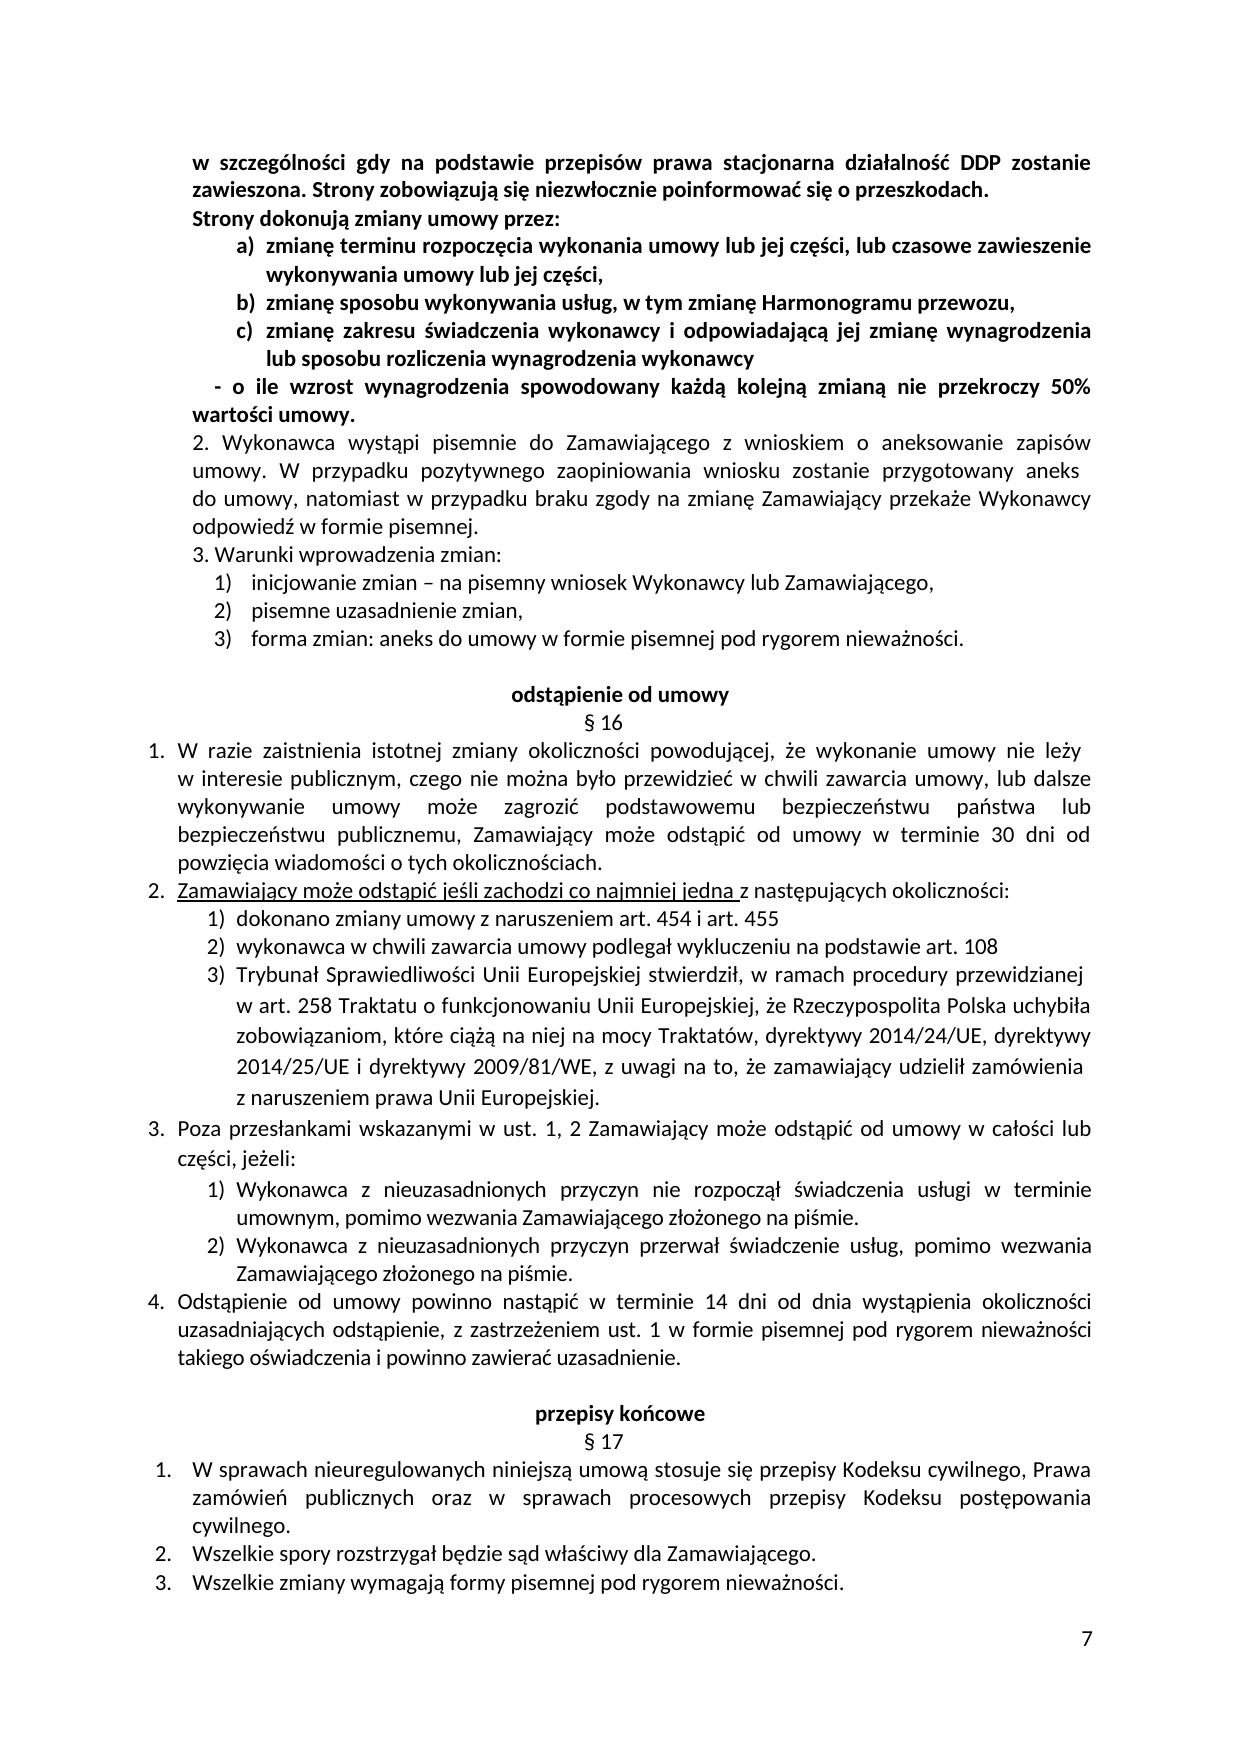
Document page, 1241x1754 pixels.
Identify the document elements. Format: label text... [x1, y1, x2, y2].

list Wszelkie spory rozstrzygał będzie sąd właściwy dla Zamawiającego. [154, 1539, 1093, 1568]
list W sprawach nieuregulowanych niniejszą umową stosuje się przepisy Kodeksu cywilnego, Prawa zamówień publicznych oraz w sprawach procesowych przepisy Kodeksu postępowania cywilnego. [154, 1456, 1093, 1539]
list inicjowanie zmian – na pisemny wniosek Wykonawcy lub Zamawiającego, [213, 568, 1093, 596]
list zmianę terminu rozpoczęcia wykonania umowy lub jej części, lub czasowe zawieszenie wykonywania umowy lub jej części, [236, 232, 1093, 288]
list W razie zaistnienia istotnej zmiany okoliczności powodującej, że wykonanie umowy nie leży w interesie publicznym, czego nie można było przewidzieć w chwili zawarcia umowy, lub dalsze wykonywanie umowy może zagrozić podstawowemu bezpieczeństwu państwa lub bezpieczeństwu publicznemu, Zamawiający może odstąpić od umowy w terminie 30 dni od powzięcia wiadomości o tych okolicznościach. [148, 736, 1093, 876]
list Wykonawca z nieuzasadnionych przyczyn przerwał świadczenie usług, pomimo wezwania Zamawiającego złożonego na piśmie. [207, 1231, 1093, 1287]
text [192, 148, 1093, 204]
list Odstąpienie od umowy powinno nastąpić w terminie 14 dni od dnia wystąpienia okoliczności uzasadniających odstąpienie, z zastrzeżeniem ust. 1 w formie pisemnej pod rygorem nieważności takiego oświadczenia i powinno zawierać uzasadnienie. [148, 1287, 1093, 1371]
list pisemne uzasadnienie zmian, [213, 596, 1093, 624]
list zmianę zakresu świadczenia wykonawcy i odpowiadającą jej zmianę wynagrodzenia lub sposobu rozliczenia wynagrodzenia wykonawcy [236, 316, 1093, 372]
text 2. Wykonawca wystąpi pisemnie do Zamawiającego z wnioskiem o aneksowanie zapisów umowy. W przypadku pozytywnego zaopiniowania wniosku zostanie przygotowany aneks do umowy, natomiast w przypadku braku zgody na zmianę Zamawiający przekaże Wykonawcy odpowiedź w formie pisemnej. [192, 428, 1093, 540]
list zmianę sposobu wykonywania usług, w tym zmianę Harmonogramu przewozu, [236, 288, 1093, 316]
list Zamawiający może odstąpić jeśli zachodzi co najmniej jedna z następujących okoliczności: [148, 876, 1093, 904]
list wykonawca w chwili zawarcia umowy podlegał wykluczeniu na podstawie art. 108 [207, 932, 1093, 960]
list Wszelkie zmiany wymagają formy pisemnej pod rygorem nieważności. [154, 1568, 1093, 1596]
list forma zmian: aneks do umowy w formie pisemnej pod rygorem nieważności. [213, 624, 1093, 652]
list Wykonawca z nieuzasadnionych przyczyn nie rozpoczął świadczenia usługi w terminie umownym, pomimo wezwania Zamawiającego złożonego na piśmie. [207, 1175, 1093, 1231]
text 3. Warunki wprowadzenia zmian: [192, 540, 1093, 568]
text przepisy końcowe [148, 1399, 1093, 1427]
list Trybunał Sprawiedliwości Unii Europejskiej stwierdził, w ramach procedury przewidzianej w art. 258 Traktatu o funkcjonowaniu Unii Europejskiej, że Rzeczypospolita Polska uchybiła zobowiązaniom, które ciążą na niej na mocy Traktatów, dyrektywy 2014/24/UE, dyrektywy 2014/25/UE i dyrektywy 2009/81/WE, z uwagi na to, że zamawiający udzielił zamówienia z naruszeniem prawa Unii Europejskiej. [207, 960, 1093, 1111]
text Strony dokonują zmiany umowy przez: [192, 204, 1093, 232]
list dokonano zmiany umowy z naruszeniem art. 454 i art. 455 [207, 904, 1093, 932]
text - o ile wzrost wynagrodzenia spowodowany każdą kolejną zmianą nie przekroczy 50% wartości umowy. [192, 372, 1093, 428]
list Poza przesłankami wskazanymi w ust. 1, 2 Zamawiający może odstąpić od umowy w całości lub części, jeżeli: [148, 1114, 1093, 1173]
text odstąpienie od umowy [148, 680, 1093, 708]
